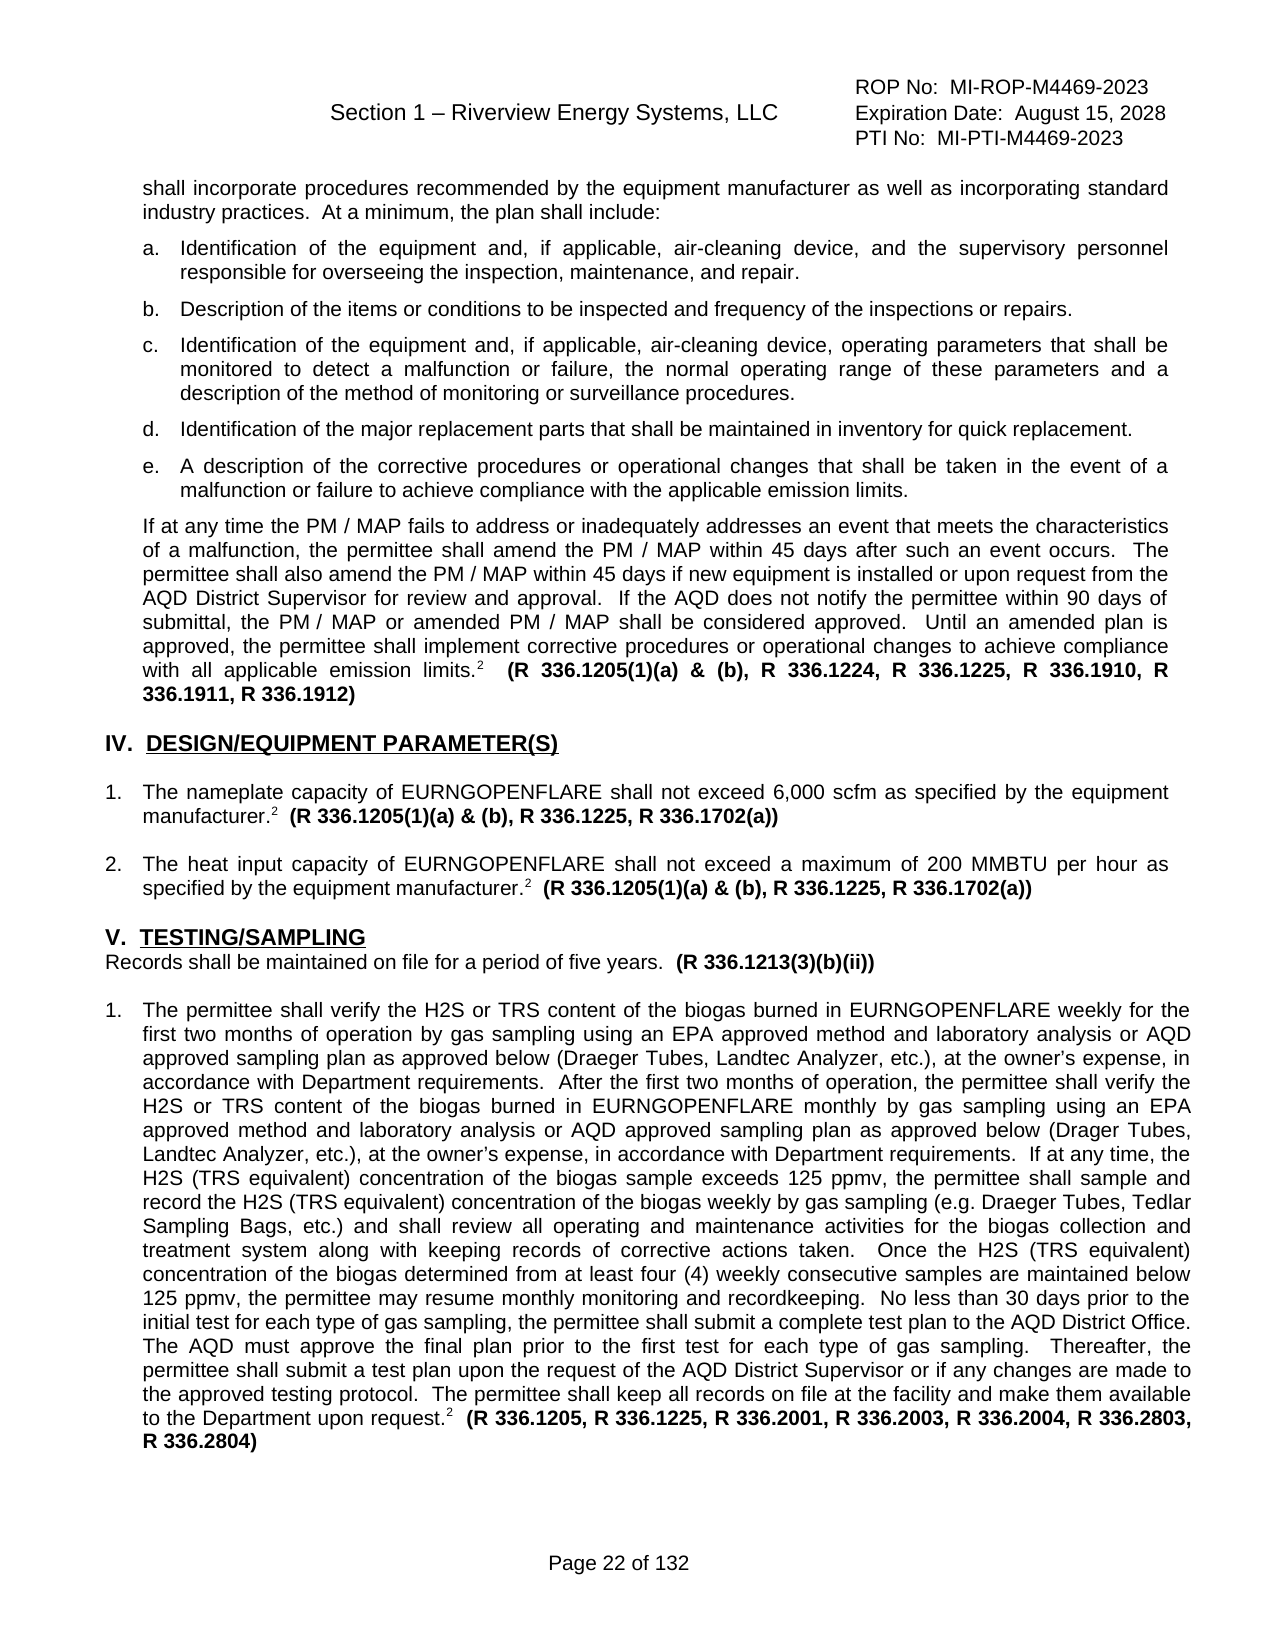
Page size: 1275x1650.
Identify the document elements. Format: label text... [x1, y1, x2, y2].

text V. TESTING/SAMPLING [105, 924, 1170, 950]
list The heat input capacity of EURNGOPENFLARE shall not exceed a maximum of 200 MMBTU per hour as specified by the equipment manufacturer.2 (R 336.1205(1)(a) & (b), R 336.1225, R 336.1702(a)) [105, 852, 1170, 900]
list Identification of the equipment and, if applicable, air-cleaning device, operating parameters that shall be monitored to detect a malfunction or failure, the normal operating range of these parameters and a description of the method of monitoring or surveillance procedures. [142, 333, 1170, 405]
text If at any time the PM / MAP fails to address or inadequately addresses an event that meets the characteristics of a malfunction, the permittee shall amend the PM / MAP within 45 days after such an event occurs. The permittee shall also amend the PM / MAP within 45 days if new equipment is installed or upon request from the AQD District Supervisor for review and approval. If the AQD does not notify the permittee within 90 days of submittal, the PM / MAP or amended PM / MAP shall be considered approved. Until an amended plan is approved, the permittee shall implement corrective procedures or operational changes to achieve compliance with all applicable emission limits.2 (R 336.1205(1)(a) & (b), R 336.1224, R 336.1225, R 336.1910, R 336.1911, R 336.1912) [142, 514, 1170, 706]
list The permittee shall verify the H2S or TRS content of the biogas burned in EURNGOPENFLARE weekly for the first two months of operation by gas sampling using an EPA approved method and laboratory analysis or AQD approved sampling plan as approved below (Draeger Tubes, Landtec Analyzer, etc.), at the owner’s expense, in accordance with Department requirements. After the first two months of operation, the permittee shall verify the H2S or TRS content of the biogas burned in EURNGOPENFLARE monthly by gas sampling using an EPA approved method and laboratory analysis or AQD approved sampling plan as approved below (Drager Tubes, Landtec Analyzer, etc.), at the owner’s expense, in accordance with Department requirements. If at any time, the H2S (TRS equivalent) concentration of the biogas sample exceeds 125 ppmv, the permittee shall sample and record the H2S (TRS equivalent) concentration of the biogas weekly by gas sampling (e.g. Draeger Tubes, Tedlar Sampling Bags, etc.) and shall review all operating and maintenance activities for the biogas collection and treatment system along with keeping records of corrective actions taken. Once the H2S (TRS equivalent) concentration of the biogas determined from at least four (4) weekly consecutive samples are maintained below 125 ppmv, the permittee may resume monthly monitoring and recordkeeping. No less than 30 days prior to the initial test for each type of gas sampling, the permittee shall submit a complete test plan to the AQD District Office. The AQD must approve the final plan prior to the first test for each type of gas sampling. Thereafter, the permittee shall submit a test plan upon the request of the AQD District Supervisor or if any changes are made to the approved testing protocol. The permittee shall keep all records on file at the facility and make them available to the Department upon request.2 (R 336.1205, R 336.1225, R 336.2001, R 336.2003, R 336.2004, R 336.2803, R 336.2804) [105, 998, 1192, 1453]
list Description of the items or conditions to be inspected and frequency of the inspections or repairs. [142, 296, 1170, 320]
list A description of the corrective procedures or operational changes that shall be taken in the event of a malfunction or failure to achieve compliance with the applicable emission limits. [142, 454, 1170, 502]
list Identification of the equipment and, if applicable, air-cleaning device, and the supervisory personnel responsible for overseeing the inspection, maintenance, and repair. [142, 236, 1170, 284]
list The nameplate capacity of EURNGOPENFLARE shall not exceed 6,000 scfm as specified by the equipment manufacturer.2 (R 336.1205(1)(a) & (b), R 336.1225, R 336.1702(a)) [105, 780, 1170, 828]
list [105, 176, 1170, 223]
text Records shall be maintained on file for a period of five years. (R 336.1213(3)(b)(ii)) [105, 950, 1170, 974]
text IV. DESIGN/EQUIPMENT PARAMETER(S) [105, 730, 1170, 756]
list Identification of the major replacement parts that shall be maintained in inventory for quick replacement. [142, 417, 1170, 441]
